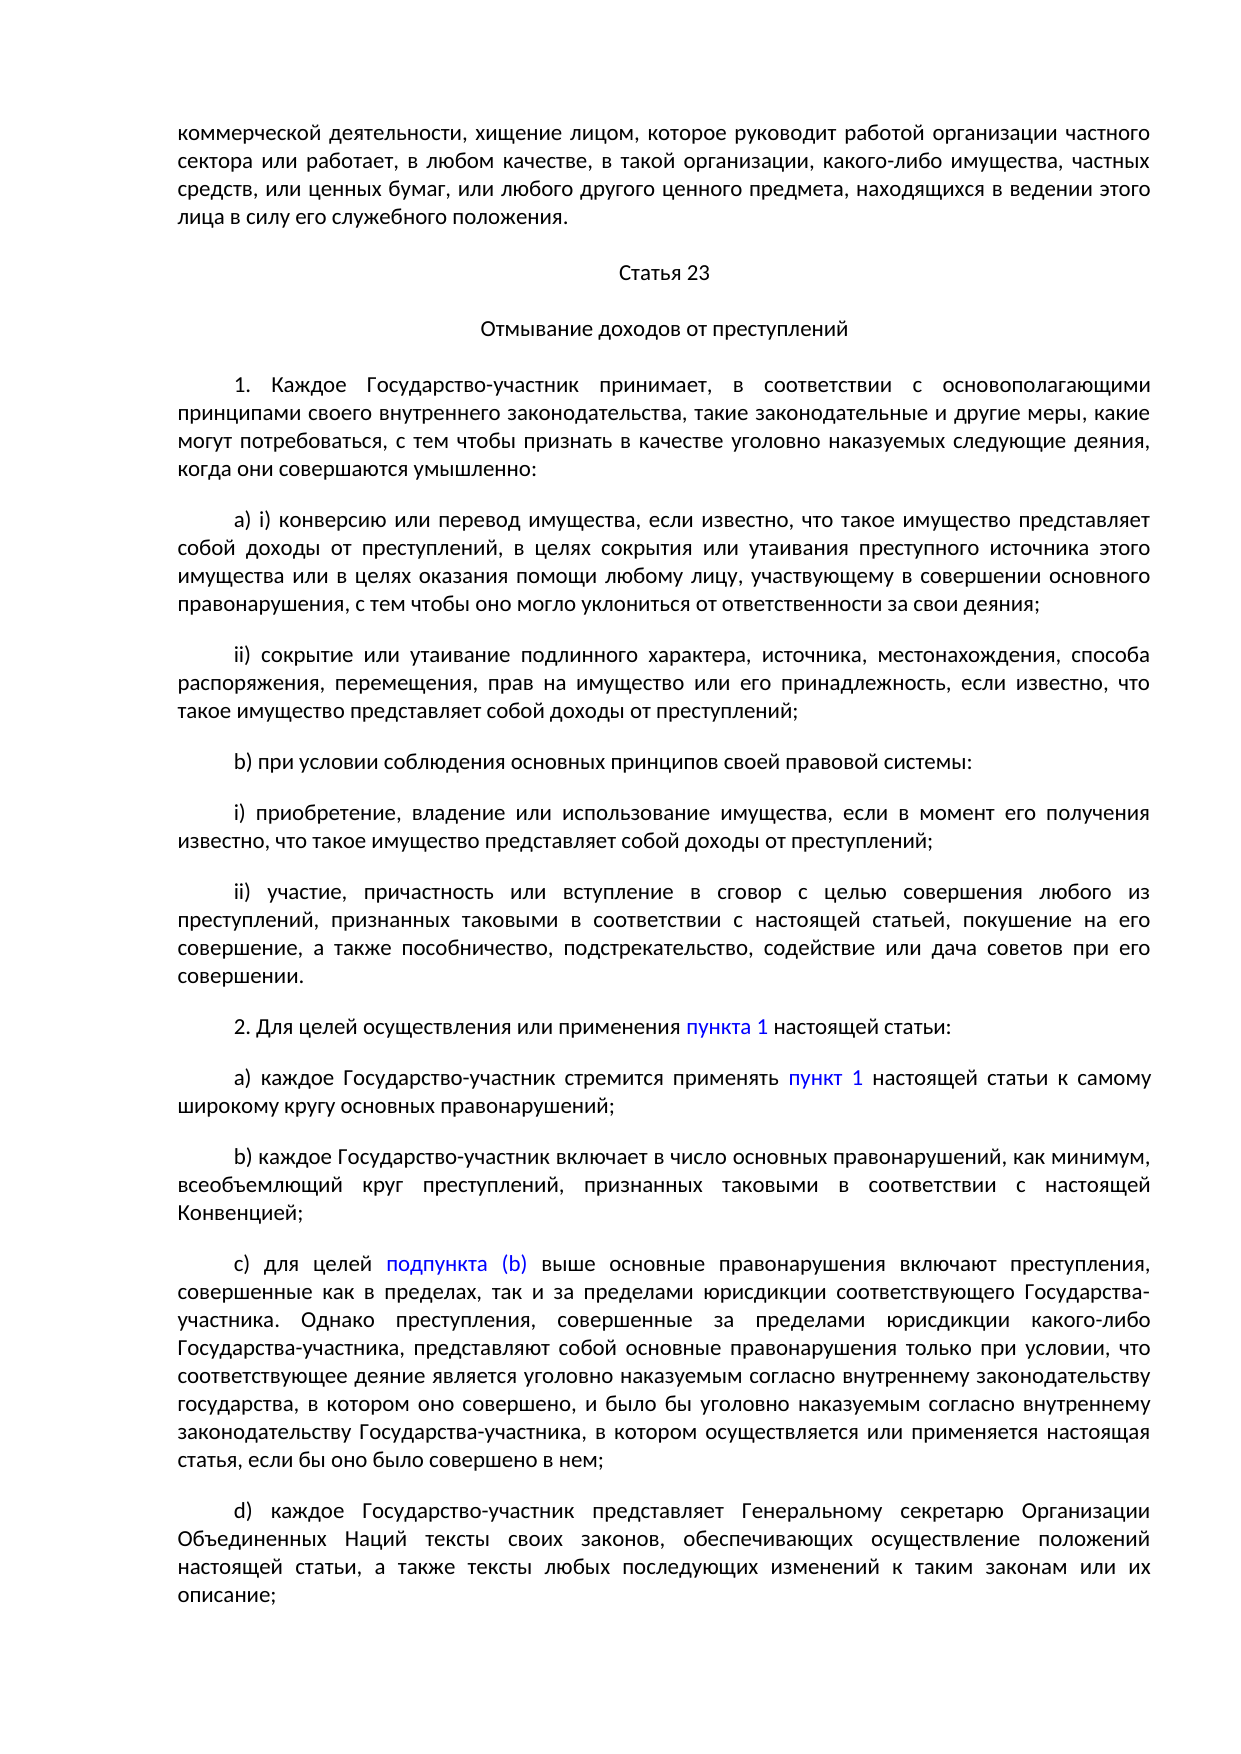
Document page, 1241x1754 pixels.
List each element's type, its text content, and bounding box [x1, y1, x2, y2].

text b) при условии соблюдения основных принципов своей правовой системы: [177, 747, 1152, 775]
text a) i) конверсию или перевод имущества, если известно, что такое имущество представляет собой доходы от преступлений, в целях сокрытия или утаивания преступного источника этого имущества или в целях оказания помощи любому лицу, участвующему в совершении основного правонарушения, с тем чтобы оно могло уклониться от ответственности за свои деяния; [177, 505, 1152, 617]
text 1. Каждое Государство-участник принимает, в соответствии с основополагающими принципами своего внутреннего законодательства, такие законодательные и другие меры, какие могут потребоваться, с тем чтобы признать в качестве уголовно наказуемых следующие деяния, когда они совершаются умышленно: [177, 370, 1152, 482]
text d) каждое Государство-участник представляет Генеральному секретарю Организации Объединенных Наций тексты своих законов, обеспечивающих осуществление положений настоящей статьи, а также тексты любых последующих изменений к таким законам или их описание; [177, 1496, 1152, 1608]
text 2. Для целей осуществления или применения пункта 1 настоящей статьи: [177, 1012, 1152, 1040]
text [177, 118, 1152, 230]
text ii) участие, причастность или вступление в сговор с целью совершения любого из преступлений, признанных таковыми в соответствии с настоящей статьей, покушение на его совершение, а также пособничество, подстрекательство, содействие или дача советов при его совершении. [177, 877, 1152, 989]
text b) каждое Государство-участник включает в число основных правонарушений, как минимум, всеобъемлющий круг преступлений, признанных таковыми в соответствии с настоящей Конвенцией; [177, 1142, 1152, 1226]
text i) приобретение, владение или использование имущества, если в момент его получения известно, что такое имущество представляет собой доходы от преступлений; [177, 798, 1152, 854]
text Статья 23 [177, 258, 1152, 286]
text a) каждое Государство-участник стремится применять пункт 1 настоящей статьи к самому широкому кругу основных правонарушений; [177, 1063, 1152, 1119]
text c) для целей подпункта (b) выше основные правонарушения включают преступления, совершенные как в пределах, так и за пределами юрисдикции соответствующего Государства-участника. Однако преступления, совершенные за пределами юрисдикции какого-либо Государства-участника, представляют собой основные правонарушения только при условии, что соответствующее деяние является уголовно наказуемым согласно внутреннему законодательству государства, в котором оно совершено, и было бы уголовно наказуемым согласно внутреннему законодательству Государства-участника, в котором осуществляется или применяется настоящая статья, если бы оно было совершено в нем; [177, 1249, 1152, 1473]
text ii) сокрытие или утаивание подлинного характера, источника, местонахождения, способа распоряжения, перемещения, прав на имущество или его принадлежность, если известно, что такое имущество представляет собой доходы от преступлений; [177, 640, 1152, 724]
text Отмывание доходов от преступлений [177, 314, 1152, 342]
